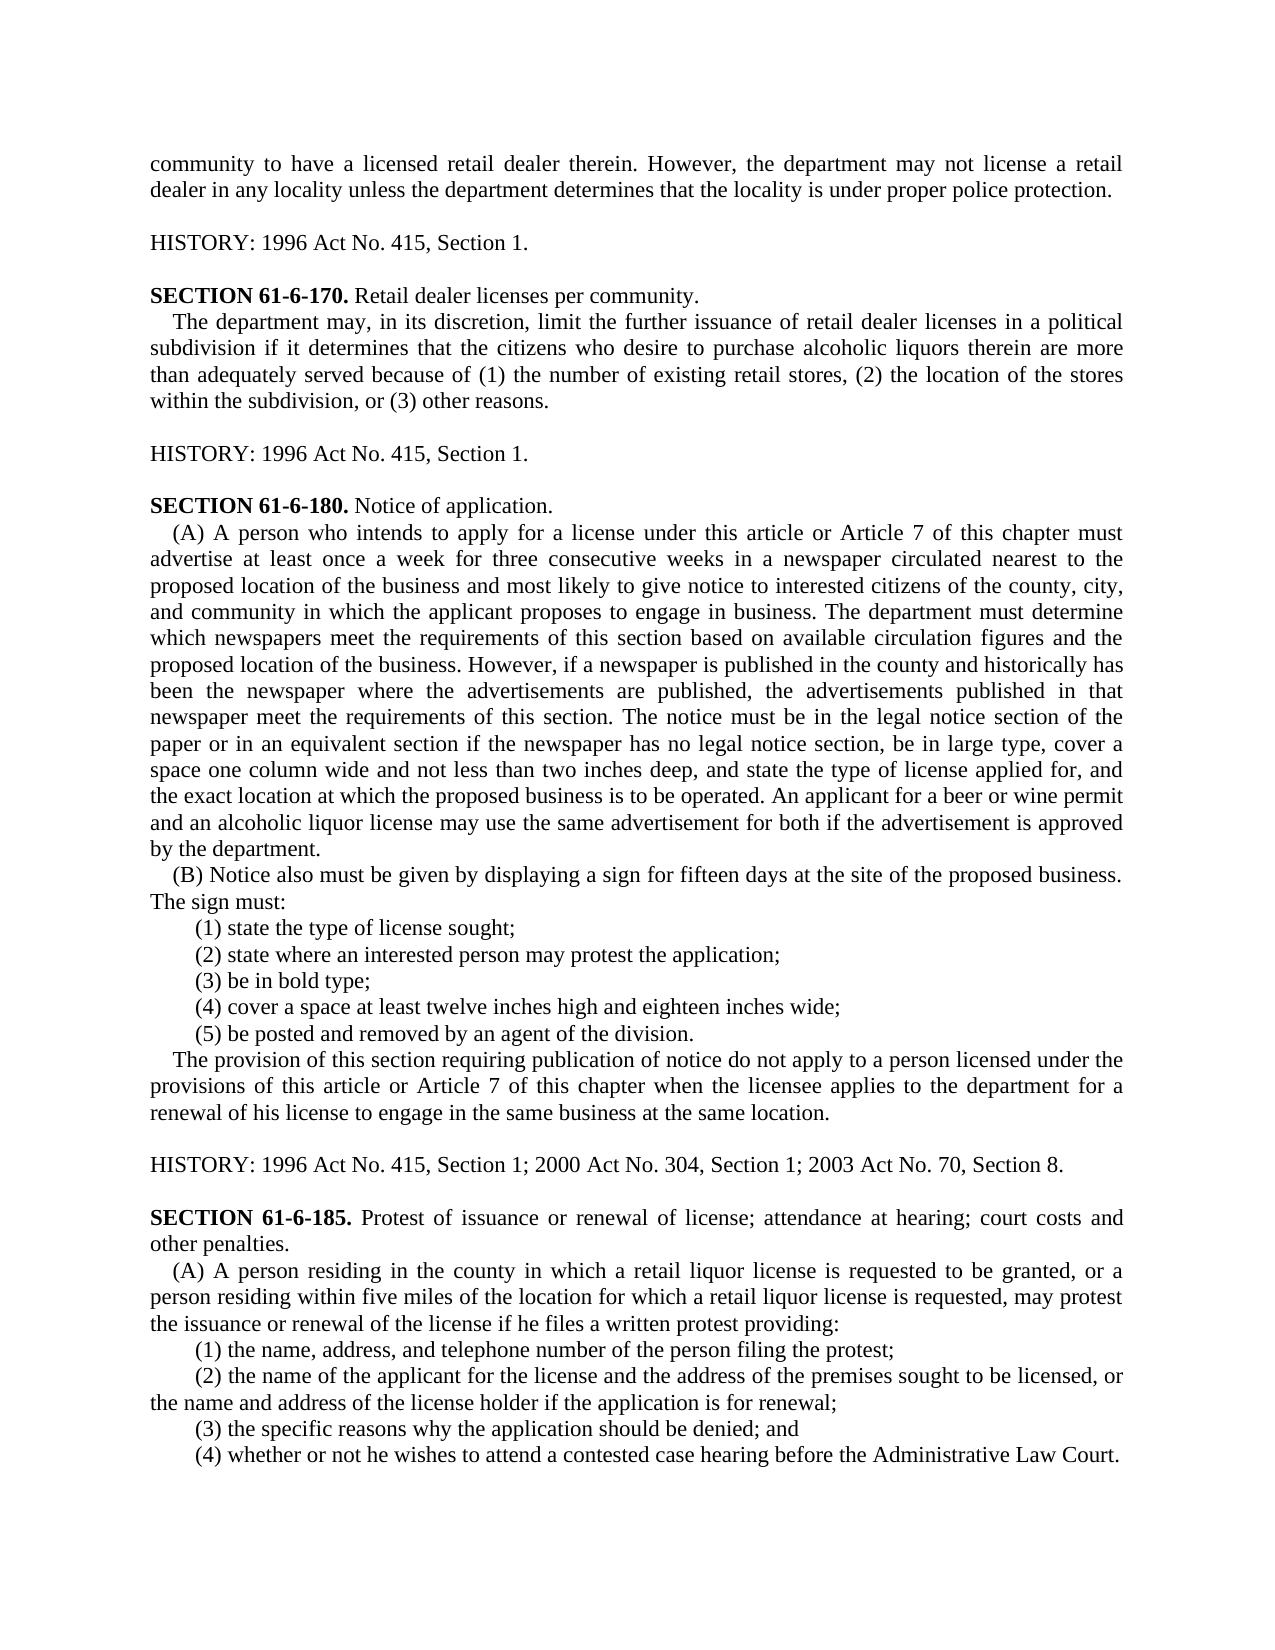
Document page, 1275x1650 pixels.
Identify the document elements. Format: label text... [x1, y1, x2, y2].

text SECTION 61-6-170. Retail dealer licenses per community. [150, 282, 1125, 308]
text HISTORY: 1996 Act No. 415, Section 1. [150, 229, 1125, 255]
text (3) be in bold type; [150, 967, 1125, 993]
text (5) be posted and removed by an agent of the division. [150, 1020, 1125, 1046]
text HISTORY: 1996 Act No. 415, Section 1. [150, 440, 1125, 466]
text (4) cover a space at least twelve inches high and eighteen inches wide; [150, 993, 1125, 1020]
text (2) state where an interested person may protest the application; [150, 941, 1125, 967]
text (B) Notice also must be given by displaying a sign for fifteen days at the site of the proposed business. The sign must: [150, 862, 1125, 914]
text (1) state the type of license sought; [150, 914, 1125, 941]
text (4) whether or not he wishes to attend a contested case hearing before the Administrative Law Court. [150, 1441, 1125, 1468]
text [150, 150, 1125, 203]
text The provision of this section requiring publication of notice do not apply to a person licensed under the provisions of this article or Article 7 of this chapter when the licensee applies to the department for a renewal of his license to engage in the same business at the same location. [150, 1046, 1125, 1125]
text SECTION 61-6-185. Protest of issuance or renewal of license; attendance at hearing; court costs and other penalties. [150, 1204, 1125, 1257]
text (2) the name of the applicant for the license and the address of the premises sought to be licensed, or the name and address of the license holder if the application is for renewal; [150, 1362, 1125, 1415]
text (1) the name, address, and telephone number of the person filing the protest; [150, 1336, 1125, 1362]
text HISTORY: 1996 Act No. 415, Section 1; 2000 Act No. 304, Section 1; 2003 Act No. 70, Section 8. [150, 1151, 1125, 1178]
text SECTION 61-6-180. Notice of application. [150, 493, 1125, 519]
text (3) the specific reasons why the application should be denied; and [150, 1415, 1125, 1441]
text (A) A person who intends to apply for a license under this article or Article 7 of this chapter must advertise at least once a week for three consecutive weeks in a newspaper circulated nearest to the proposed location of the business and most likely to give notice to interested citizens of the county, city, and community in which the applicant proposes to engage in business. The department must determine which newspapers meet the requirements of this section based on available circulation figures and the proposed location of the business. However, if a newspaper is published in the county and historically has been the newspaper where the advertisements are published, the advertisements published in that newspaper meet the requirements of this section. The notice must be in the legal notice section of the paper or in an equivalent section if the newspaper has no legal notice section, be in large type, cover a space one column wide and not less than two inches deep, and state the type of license applied for, and the exact location at which the proposed business is to be operated. An applicant for a beer or wine permit and an alcoholic liquor license may use the same advertisement for both if the advertisement is approved by the department. [150, 519, 1125, 862]
text The department may, in its discretion, limit the further issuance of retail dealer licenses in a political subdivision if it determines that the citizens who desire to purchase alcoholic liquors therein are more than adequately served because of (1) the number of existing retail stores, (2) the location of the stores within the subdivision, or (3) other reasons. [150, 308, 1125, 413]
text (A) A person residing in the county in which a retail liquor license is requested to be granted, or a person residing within five miles of the location for which a retail liquor license is requested, may protest the issuance or renewal of the license if he files a written protest providing: [150, 1257, 1125, 1336]
